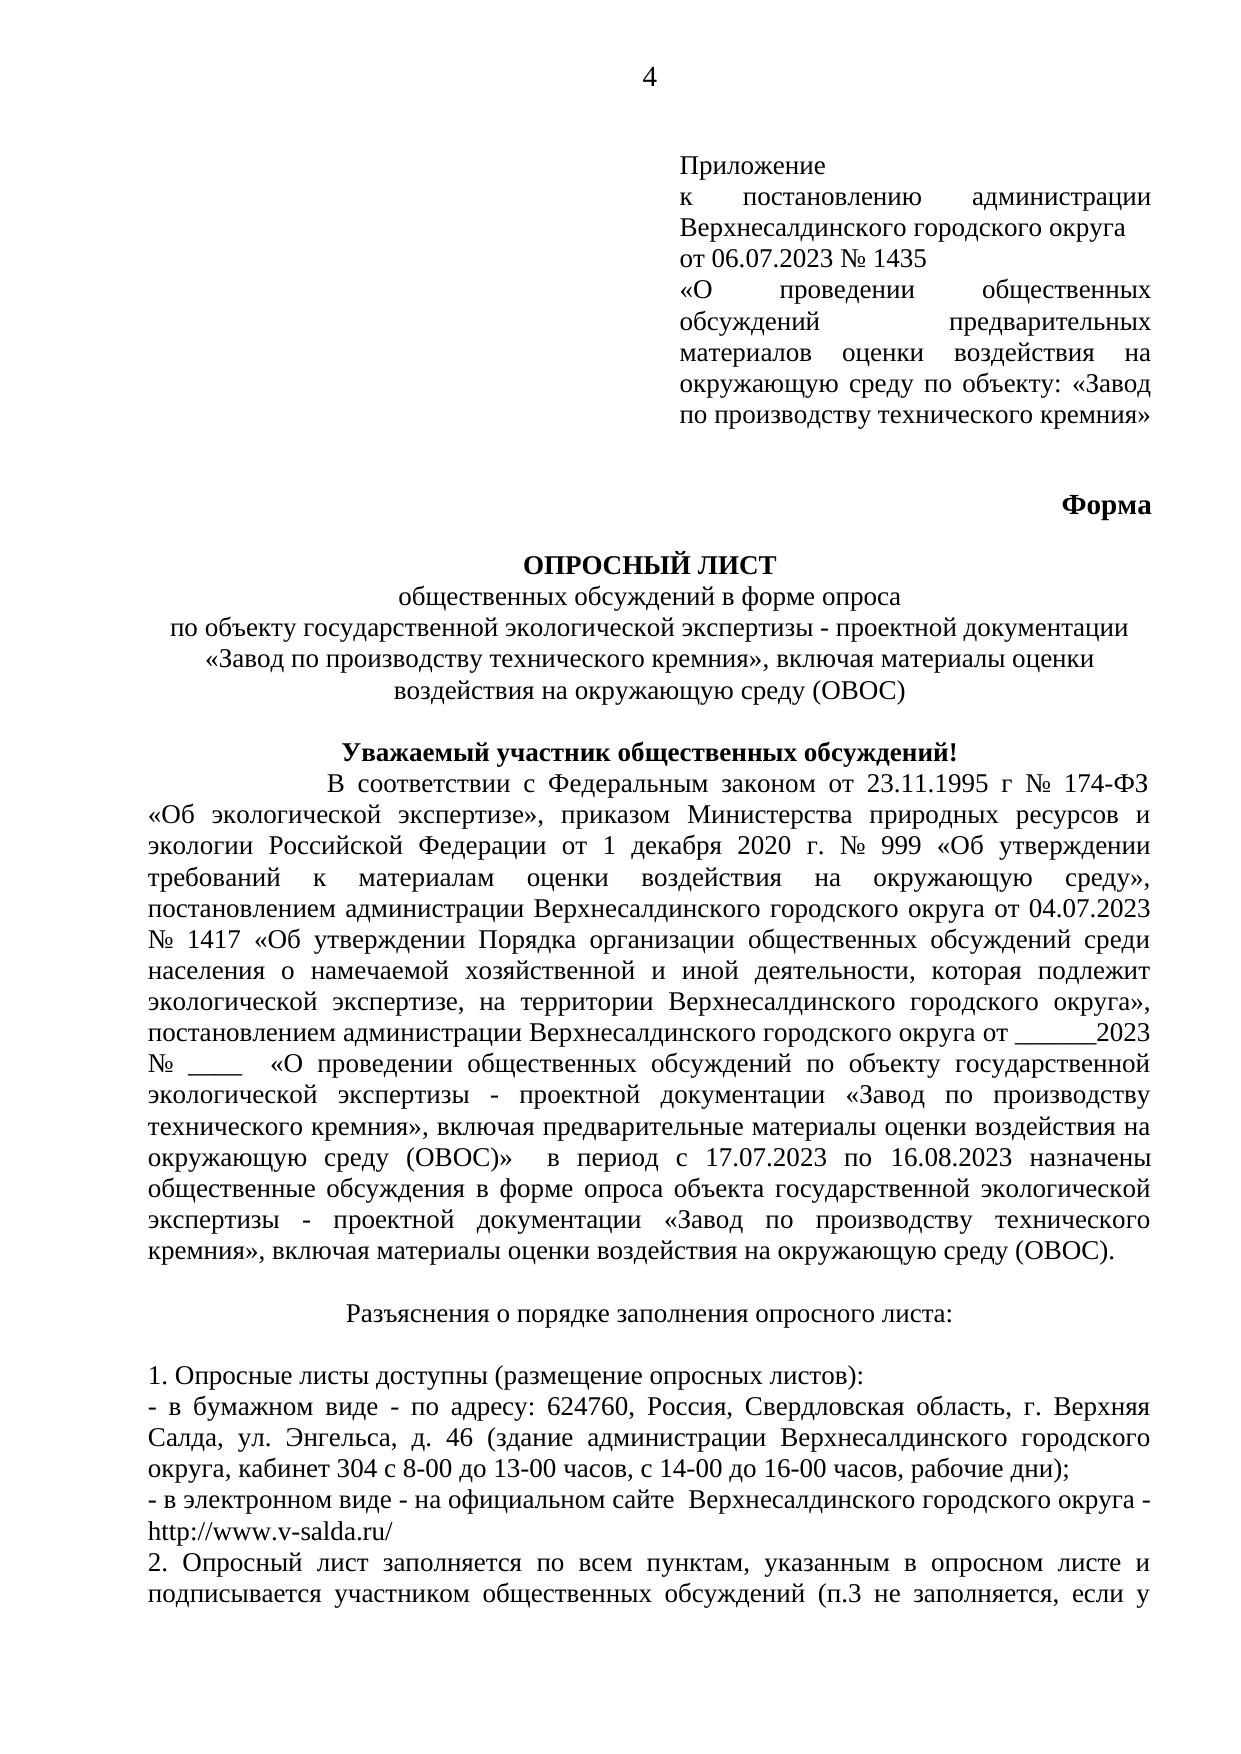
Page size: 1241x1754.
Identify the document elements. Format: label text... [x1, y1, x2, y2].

text Разъяснения о порядке заполнения опросного листа: [148, 1297, 1152, 1328]
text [148, 1546, 1152, 1608]
text общественных обсуждений в форме опроса [148, 580, 1152, 611]
text от 06.07.2023 № 1435 [679, 242, 1152, 274]
text «Завод по производству технического кремния», включая материалы оценки воздействия на окружающую среду (ОВОС) [148, 643, 1152, 705]
text 1. Опросные листы доступны (размещение опросных листов): [148, 1359, 1152, 1390]
text по объекту государственной экологической экспертизы - проектной документации [148, 611, 1152, 643]
text Форма [148, 487, 1152, 520]
text ОПРОСНЫЙ ЛИСТ [148, 549, 1152, 580]
text - в бумажном виде - по адресу: 624760, Россия, Свердловская область, г. Верхняя Салда, ул. Энгельса, д. 46 (здание администрации Верхнесалдинского городского округа, кабинет 304 с 8-00 до 13-00 часов, с 14-00 до 16-00 часов, рабочие дни); [148, 1390, 1152, 1483]
text Приложение [679, 149, 1152, 180]
text к постановлению администрации Верхнесалдинского городского округа [679, 180, 1152, 242]
text Уважаемый участник общественных обсуждений! [148, 736, 1152, 767]
text - в электронном виде - на официальном сайте Верхнесалдинского городского округа - http://www.v-salda.ru/ [148, 1483, 1152, 1546]
text «О проведении общественных обсуждений предварительных материалов оценки воздействия на окружающую среду по объекту: «Завод по производству технического кремния» [679, 274, 1152, 429]
text В соответствии с Федеральным законом от 23.11.1995 г № 174-ФЗ «Об экологической экспертизе», приказом Министерства природных ресурсов и экологии Российской Федерации от 1 декабря 2020 г. № 999 «Об утверждении требований к материалам оценки воздействия на окружающую среду», постановлением администрации Верхнесалдинского городского округа от 04.07.2023 № 1417 «Об утверждении Порядка организации общественных обсуждений среди населения о намечаемой хозяйственной и иной деятельности, которая подлежит экологической экспертизе, на территории Верхнесалдинского городского округа», постановлением администрации Верхнесалдинского городского округа от ______2023 № ____ «О проведении общественных обсуждений по объекту государственной экологической экспертизы - проектной документации «Завод по производству технического кремния», включая предварительные материалы оценки воздействия на окружающую среду (ОВОС)» в период с 17.07.2023 по 16.08.2023 назначены общественные обсуждения в форме опроса объекта государственной экологической экспертизы - проектной документации «Завод по производству технического кремния», включая материалы оценки воздействия на окружающую среду (ОВОС). [148, 767, 1152, 1266]
